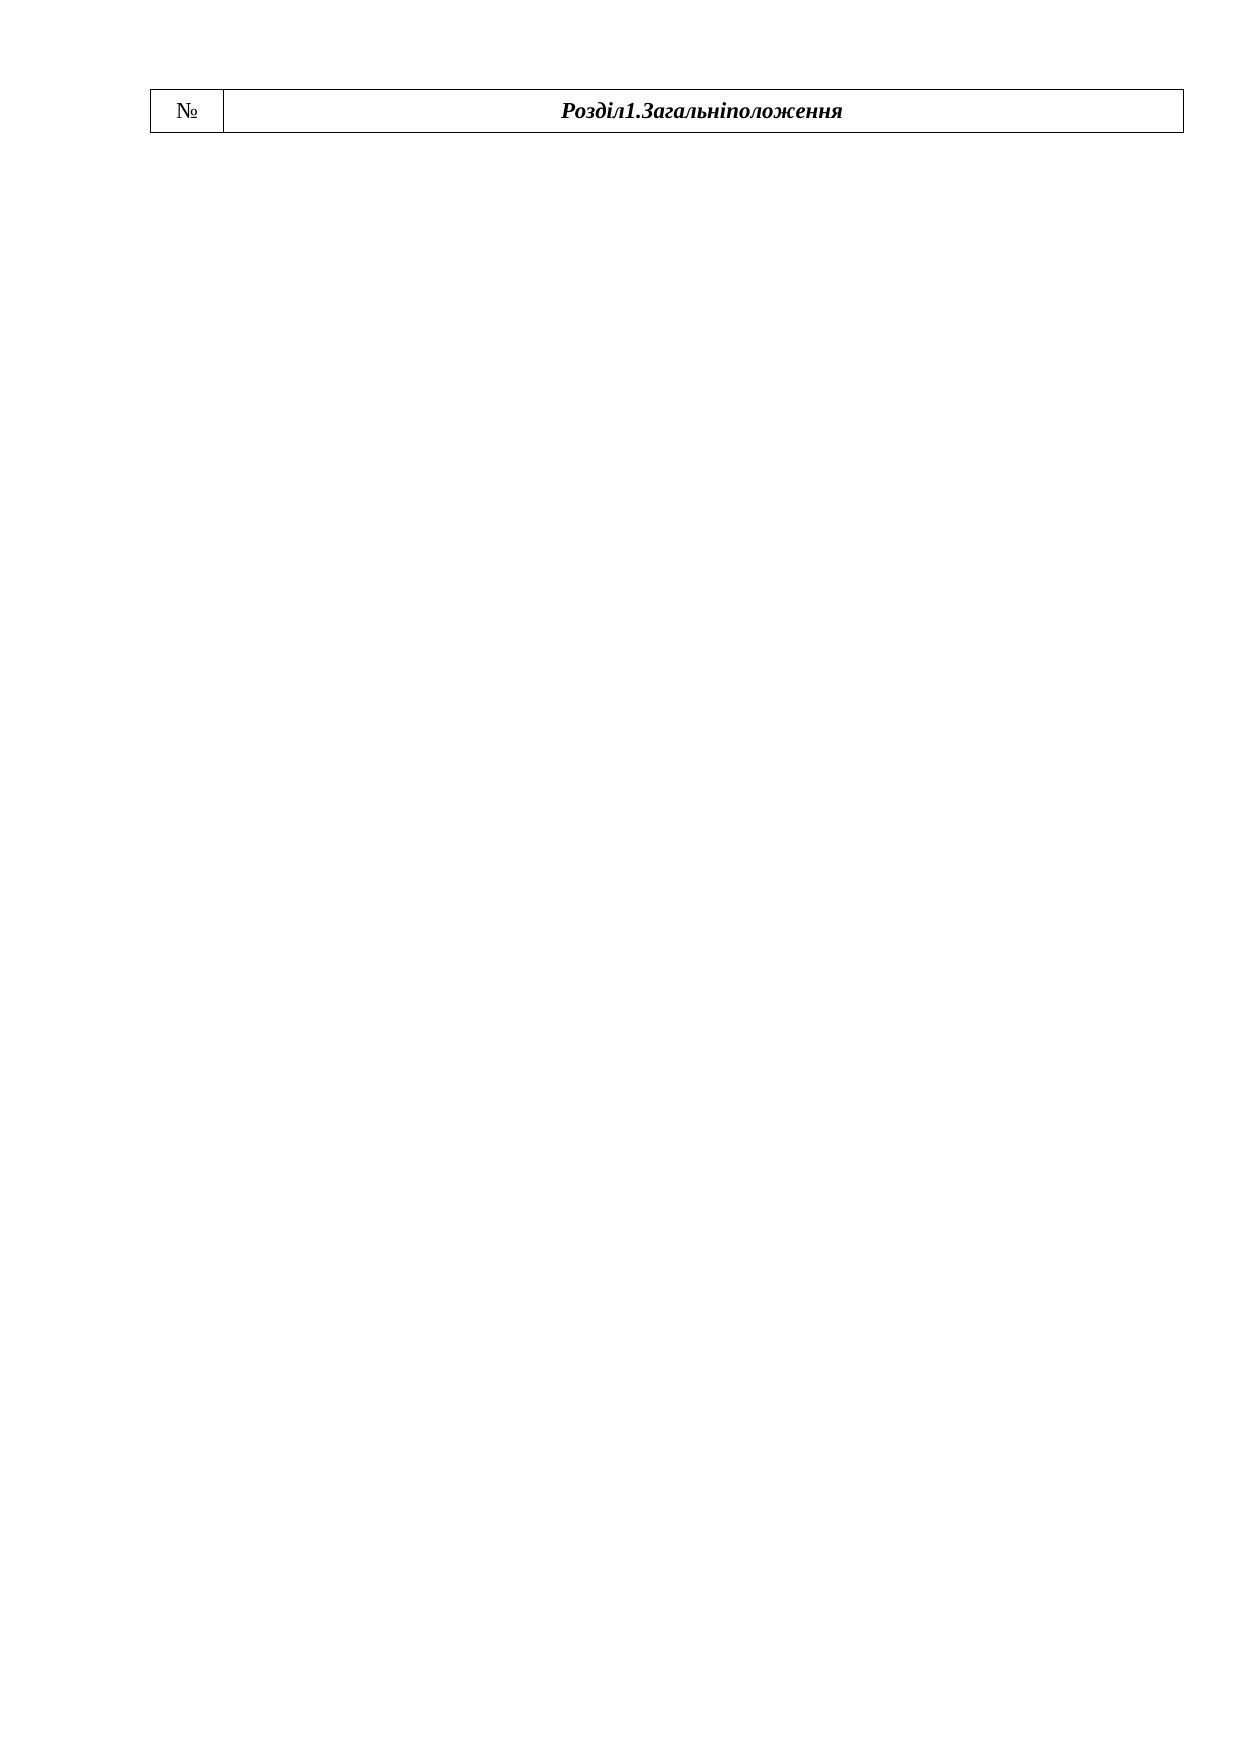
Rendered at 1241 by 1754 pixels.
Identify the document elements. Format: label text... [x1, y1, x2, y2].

table_header № [151, 90, 223, 132]
table_header Розділ1.Загальніположення [224, 90, 1183, 132]
